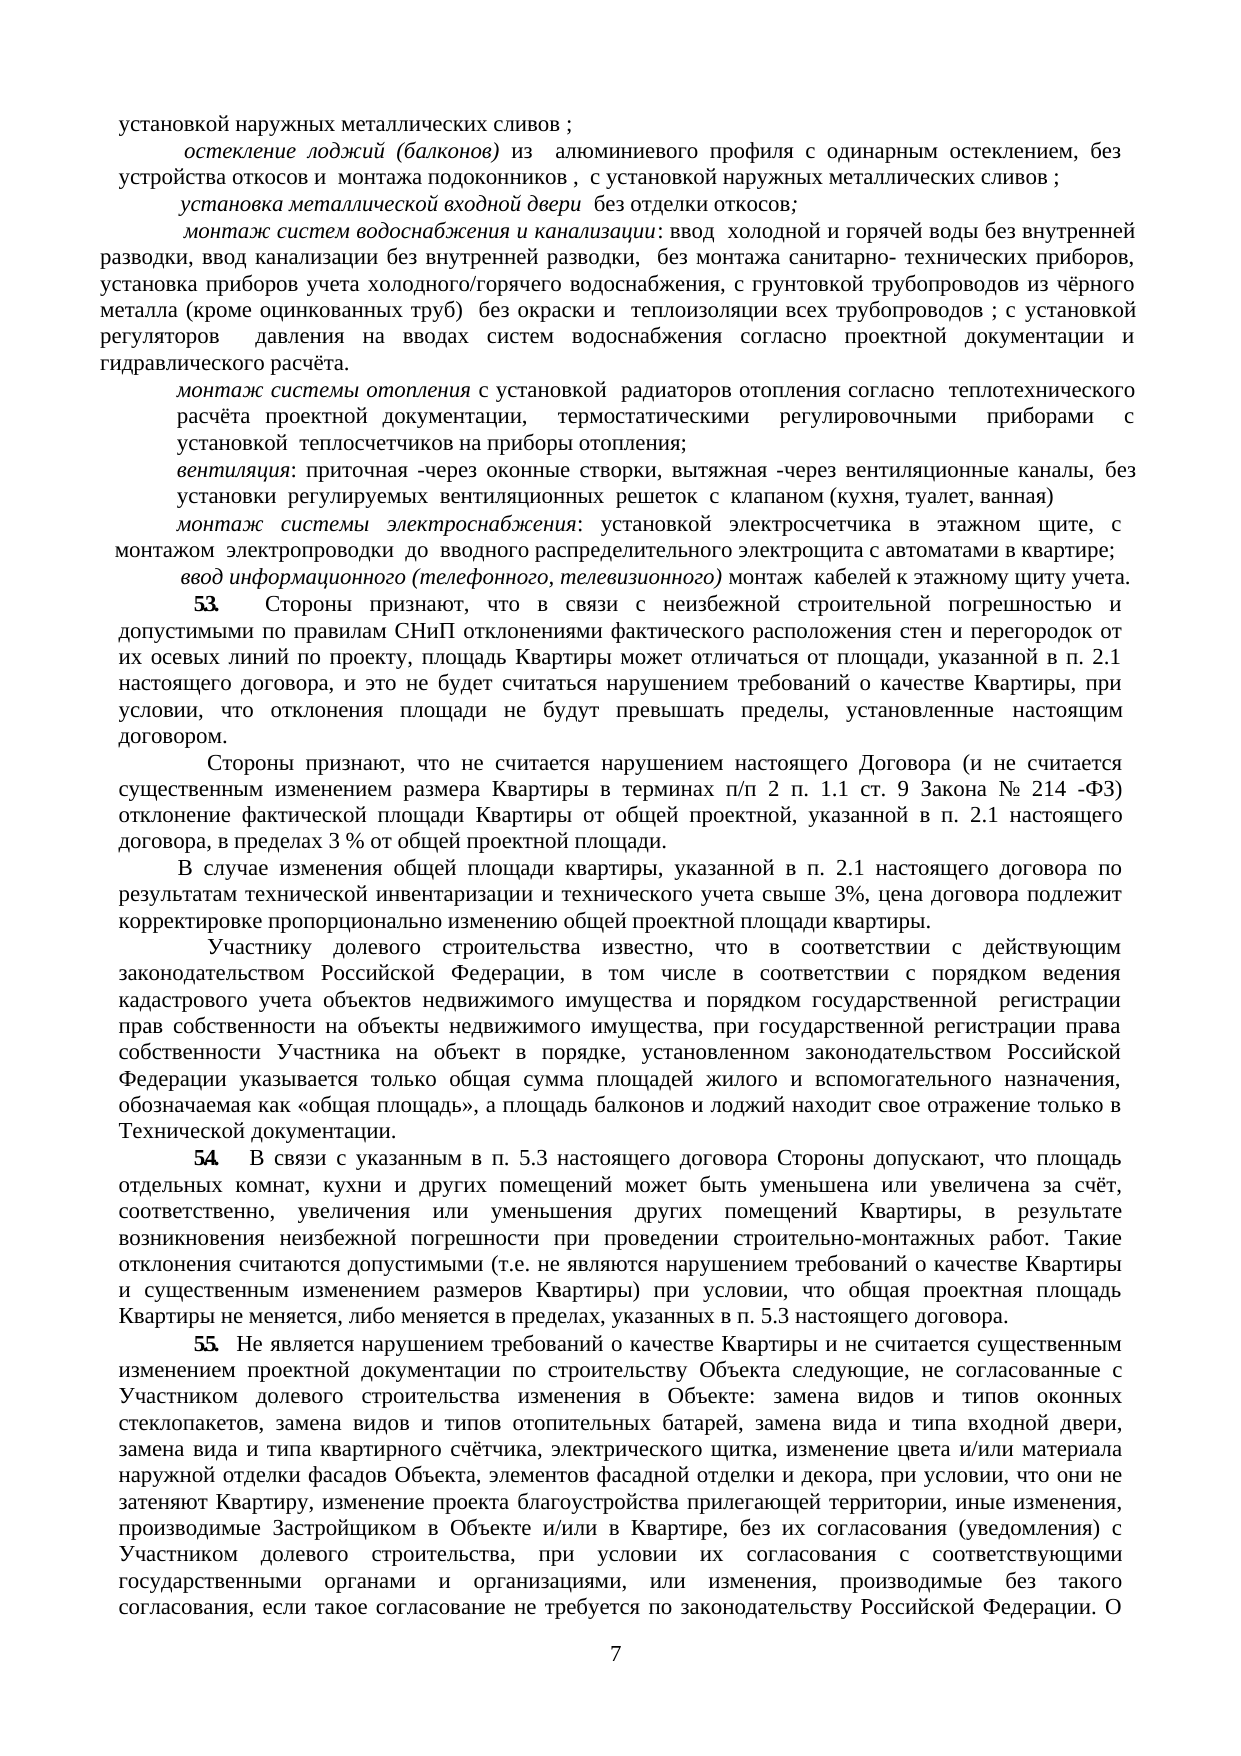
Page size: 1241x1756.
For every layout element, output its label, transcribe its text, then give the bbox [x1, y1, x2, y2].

text монтаж систем водоснабжения и канализации: ввод холодной и горячей воды без внутренней разводки, ввод канализации без внутренней разводки, без монтажа санитарно- технических приборов, установка приборов учета холодного/горячего водоснабжения, с грунтовкой трубопроводов из чёрного металла (кроме оцинкованных труб) без окраски и теплоизоляции всех трубопроводов ; с установкой регуляторов давления на вводах систем водоснабжения согласно проектной документации и гидравлического расчёта. [100, 217, 1136, 375]
list В связи с указанным в п. 5.3 настоящего договора Стороны допускают, что площадь отдельных комнат, кухни и других помещений может быть уменьшена или увеличена за счёт, соответственно, увеличения или уменьшения других помещений Квартиры, в результате возникновения неизбежной погрешности при проведении строительно-монтажных работ. Такие отклонения считаются допустимыми (т.е. не являются нарушением требований о качестве Квартиры и существенным изменением размеров Квартиры) при условии, что общая проектная площадь Квартиры не меняется, либо меняется в пределах, указанных в п. 5.3 настоящего договора. [118, 1144, 1123, 1329]
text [118, 110, 1122, 137]
text монтаж системы электроснабжения: установкой электросчетчика в этажном щите, с монтажом электропроводки до вводного распределительного электрощита с автоматами в квартире; [114, 509, 1123, 562]
text ввод информационного (телефонного, телевизионного) монтаж кабелей к этажному щиту учета. [180, 563, 1136, 589]
text остекление лоджий (балконов) из алюминиевого профиля с одинарным остеклением, без устройства откосов и монтажа подоконников , с установкой наружных металлических сливов ; [118, 137, 1122, 189]
text монтаж системы отопления с установкой радиаторов отопления согласно теплотехнического расчёта проектной документации, термостатическими регулировочными приборами с установкой теплосчетчиков на приборы отопления; [177, 376, 1136, 455]
text вентиляция: приточная -через оконные створки, вытяжная -через вентиляционные каналы, без установки регулируемых вентиляционных решеток с клапаном (кухня, туалет, ванная) [177, 456, 1136, 509]
list Стороны признают, что в связи с неизбежной строительной погрешностью и допустимыми по правилам СНиП отклонениями фактического расположения стен и перегородок от их осевых линий по проекту, площадь Квартиры может отличаться от площади, указанной в п. 2.1 настоящего договора, и это не будет считаться нарушением требований о качестве Квартиры, при условии, что отклонения площади не будут превышать пределы, установленные настоящим договором. [118, 590, 1123, 748]
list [118, 1330, 1124, 1619]
text Участнику долевого строительства известно, что в соответствии с действующим законодательством Российской Федерации, в том числе в соответствии с порядком ведения кадастрового учета объектов недвижимого имущества и порядком государственной регистрации прав собственности на объекты недвижимого имущества, при государственной регистрации права собственности Участника на объект в порядке, установленном законодательством Российской Федерации указывается только общая сумма площадей жилого и вспомогательного назначения, обозначаемая как «общая площадь», а площадь балконов и лоджий находит свое отражение только в Технической документации. [118, 933, 1122, 1144]
text В случае изменения общей площади квартиры, указанной в п. 2.1 настоящего договора по результатам технической инвентаризации и технического учета свыше 3%, цена договора подлежит корректировке пропорционально изменению общей проектной площади квартиры. [118, 854, 1123, 933]
text установка металлической входной двери без отделки откосов; [100, 190, 1136, 216]
text Стороны признают, что не считается нарушением настоящего Договора (и не считается существенным изменением размера Квартиры в терминах п/п 2 п. 1.1 ст. 9 Закона № 214 -ФЗ) отклонение фактической площади Квартиры от общей проектной, указанной в п. 2.1 настоящего договора, в пределах 3 % от общей проектной площади. [118, 748, 1124, 854]
